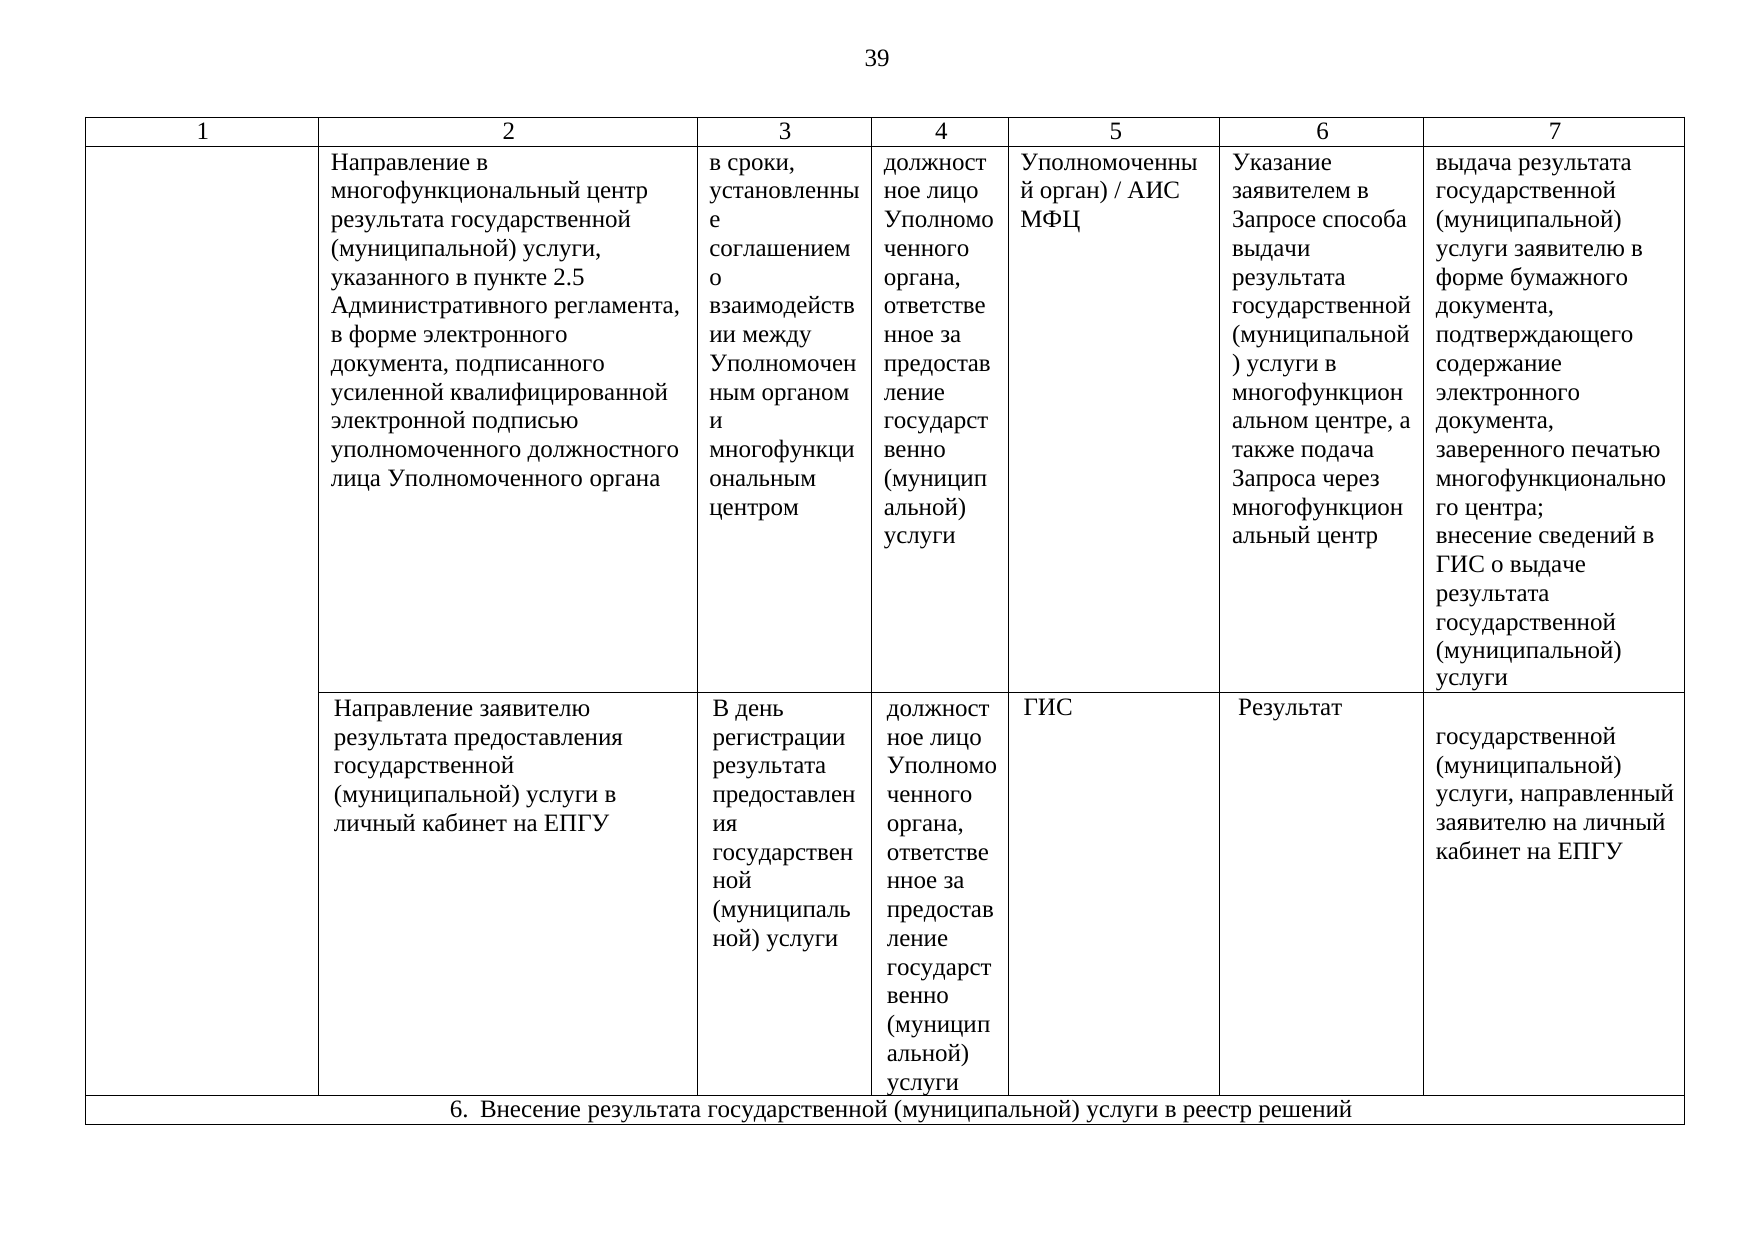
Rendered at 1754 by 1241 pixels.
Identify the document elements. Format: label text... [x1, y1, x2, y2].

table_cell 6. Внесение результата государственной (муниципальной) услуги в реестр решений [86, 1096, 1684, 1124]
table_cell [872, 147, 1008, 692]
table_cell [86, 147, 318, 1095]
table_cell ГИС [1009, 693, 1219, 1095]
table_cell В день регистрации результата предоставлен ия государствен ной (муниципаль ной) услуги [698, 693, 871, 1095]
table_cell Направление в многофункциональный центр результата государственной (муниципальной) услуги, указанного в пункте 2.5 Административного регламента, в форме электронного документа, подписанного усиленной квалифицированной электронной подписью уполномоченного должностного лица Уполномоченного органа [319, 147, 697, 692]
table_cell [872, 693, 1008, 1095]
table_header 1 [86, 118, 318, 146]
table_header 3 [698, 118, 871, 146]
table_header 4 [872, 118, 1008, 146]
table_cell государственной (муниципальной) услуги, направленный заявителю на личный кабинет на ЕПГУ [1424, 693, 1684, 1095]
table_header 5 [1009, 118, 1219, 146]
table_cell в сроки, установленны е соглашением о взаимодейств ии между Уполномочен ным органом и многофункци ональным центром [698, 147, 871, 692]
table_header 6 [1220, 118, 1423, 146]
table_cell Уполномоченны й орган) / АИС МФЦ [1009, 147, 1219, 692]
table_header 7 [1424, 118, 1684, 146]
table_cell Направление заявителю результата предоставления государственной (муниципальной) услуги в личный кабинет на ЕПГУ [319, 693, 697, 1095]
table_cell выдача результата государственной (муниципальной) услуги заявителю в форме бумажного документа, подтверждающего содержание электронного документа, заверенного печатью многофункционально го центра; внесение сведений в ГИС о выдаче результата государственной (муниципальной) услуги [1424, 147, 1684, 692]
table_cell Результат [1220, 693, 1423, 1095]
table_cell Указание заявителем в Запросе способа выдачи результата государственной (муниципальной ) услуги в многофункцион альном центре, а также подача Запроса через многофункцион альный центр [1220, 147, 1423, 692]
table_header 2 [319, 118, 697, 146]
